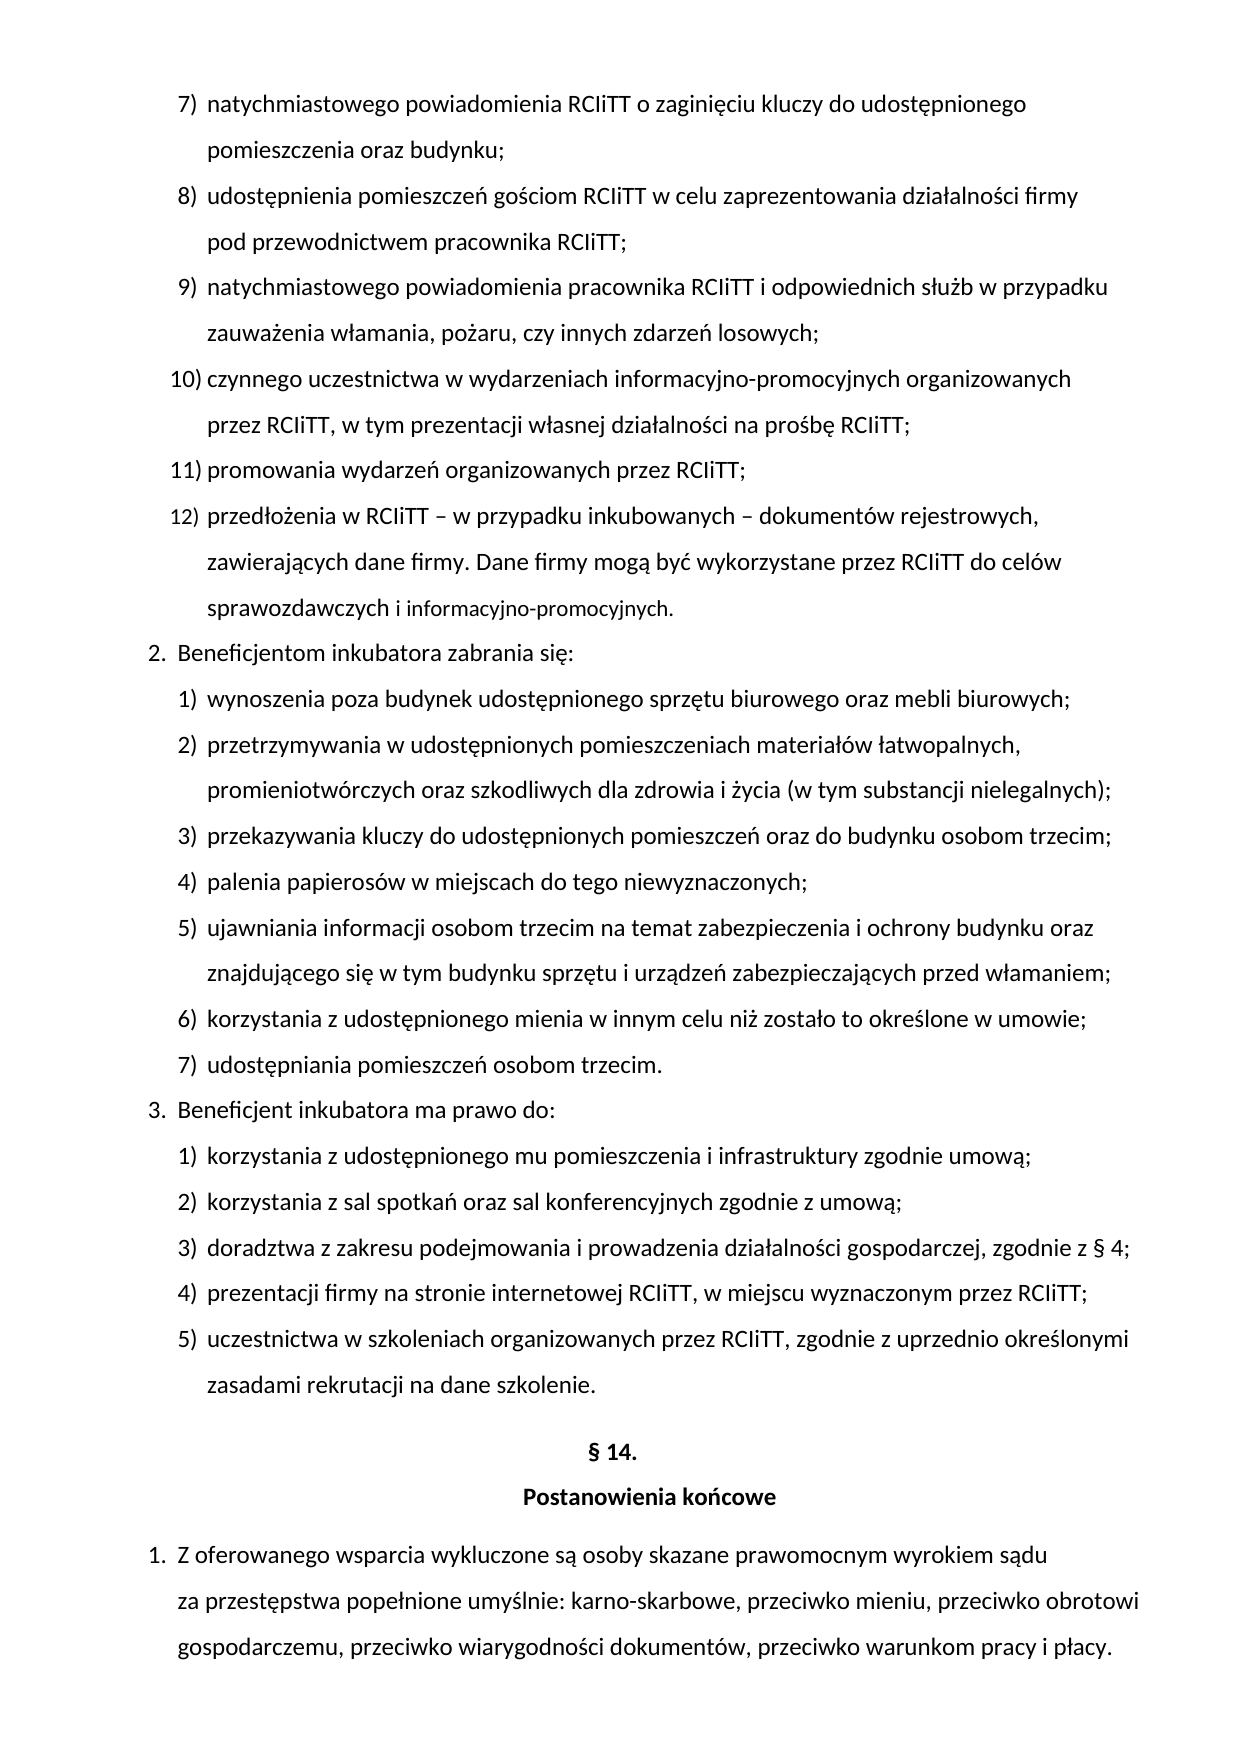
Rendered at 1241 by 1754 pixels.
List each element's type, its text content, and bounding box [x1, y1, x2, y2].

list korzystania z udostępnionego mienia w innym celu niż zostało to określone w umowie; [177, 1003, 1152, 1034]
list prezentacji firmy na stronie internetowej RCIiTT, w miejscu wyznaczonym przez RCIiTT; [177, 1278, 1152, 1308]
list ujawniania informacji osobom trzecim na temat zabezpieczenia i ochrony budynku oraz znajdującego się w tym budynku sprzętu i urządzeń zabezpieczających przed włamaniem; [177, 912, 1152, 988]
list wynoszenia poza budynek udostępnionego sprzętu biurowego oraz mebli biurowych; [177, 683, 1152, 714]
list palenia papierosów w miejscach do tego niewyznaczonych; [177, 866, 1152, 897]
list Beneficjentom inkubatora zabrania się: [148, 637, 1152, 668]
list promowania wydarzeń organizowanych przez RCIiTT; [169, 454, 1152, 485]
list natychmiastowego powiadomienia pracownika RCIiTT i odpowiednich służb w przypadku zauważenia włamania, pożaru, czy innych zdarzeń losowych; [177, 272, 1152, 348]
list czynnego uczestnictwa w wydarzeniach informacyjno-promocyjnych organizowanych przez RCIiTT, w tym prezentacji własnej działalności na prośbę RCIiTT; [169, 363, 1152, 439]
text Postanowienia końcowe [148, 1436, 1152, 1512]
list Z oferowanego wsparcia wykluczone są osoby skazane prawomocnym wyrokiem sądu za przestępstwa popełnione umyślnie: karno-skarbowe, przeciwko mieniu, przeciwko obrotowi gospodarczemu, przeciwko wiarygodności dokumentów, przeciwko warunkom pracy i płacy. [148, 1539, 1152, 1662]
list korzystania z udostępnionego mu pomieszczenia i infrastruktury zgodnie umową; [177, 1140, 1152, 1171]
list udostępniania pomieszczeń osobom trzecim. [177, 1049, 1152, 1079]
list udostępnienia pomieszczeń gościom RCIiTT w celu zaprezentowania działalności firmy pod przewodnictwem pracownika RCIiTT; [177, 180, 1152, 256]
list przedłożenia w RCIiTT – w przypadku inkubowanych – dokumentów rejestrowych, zawierających dane firmy. Dane firmy mogą być wykorzystane przez RCIiTT do celów sprawozdawczych i informacyjno-promocyjnych. [169, 500, 1152, 622]
list korzystania z sal spotkań oraz sal konferencyjnych zgodnie z umową; [177, 1186, 1152, 1217]
list doradztwa z zakresu podejmowania i prowadzenia działalności gospodarczej, zgodnie z § 4; [177, 1232, 1152, 1262]
list uczestnictwa w szkoleniach organizowanych przez RCIiTT, zgodnie z uprzednio określonymi zasadami rekrutacji na dane szkolenie. [177, 1323, 1152, 1399]
list przekazywania kluczy do udostępnionych pomieszczeń oraz do budynku osobom trzecim; [177, 820, 1152, 851]
list natychmiastowego powiadomienia RCIiTT o zaginięciu kluczy do udostępnionego pomieszczenia oraz budynku; [177, 89, 1152, 165]
list przetrzymywania w udostępnionych pomieszczeniach materiałów łatwopalnych, promieniotwórczych oraz szkodliwych dla zdrowia i życia (w tym substancji nielegalnych); [177, 729, 1152, 805]
list Beneficjent inkubatora ma prawo do: [148, 1095, 1152, 1125]
